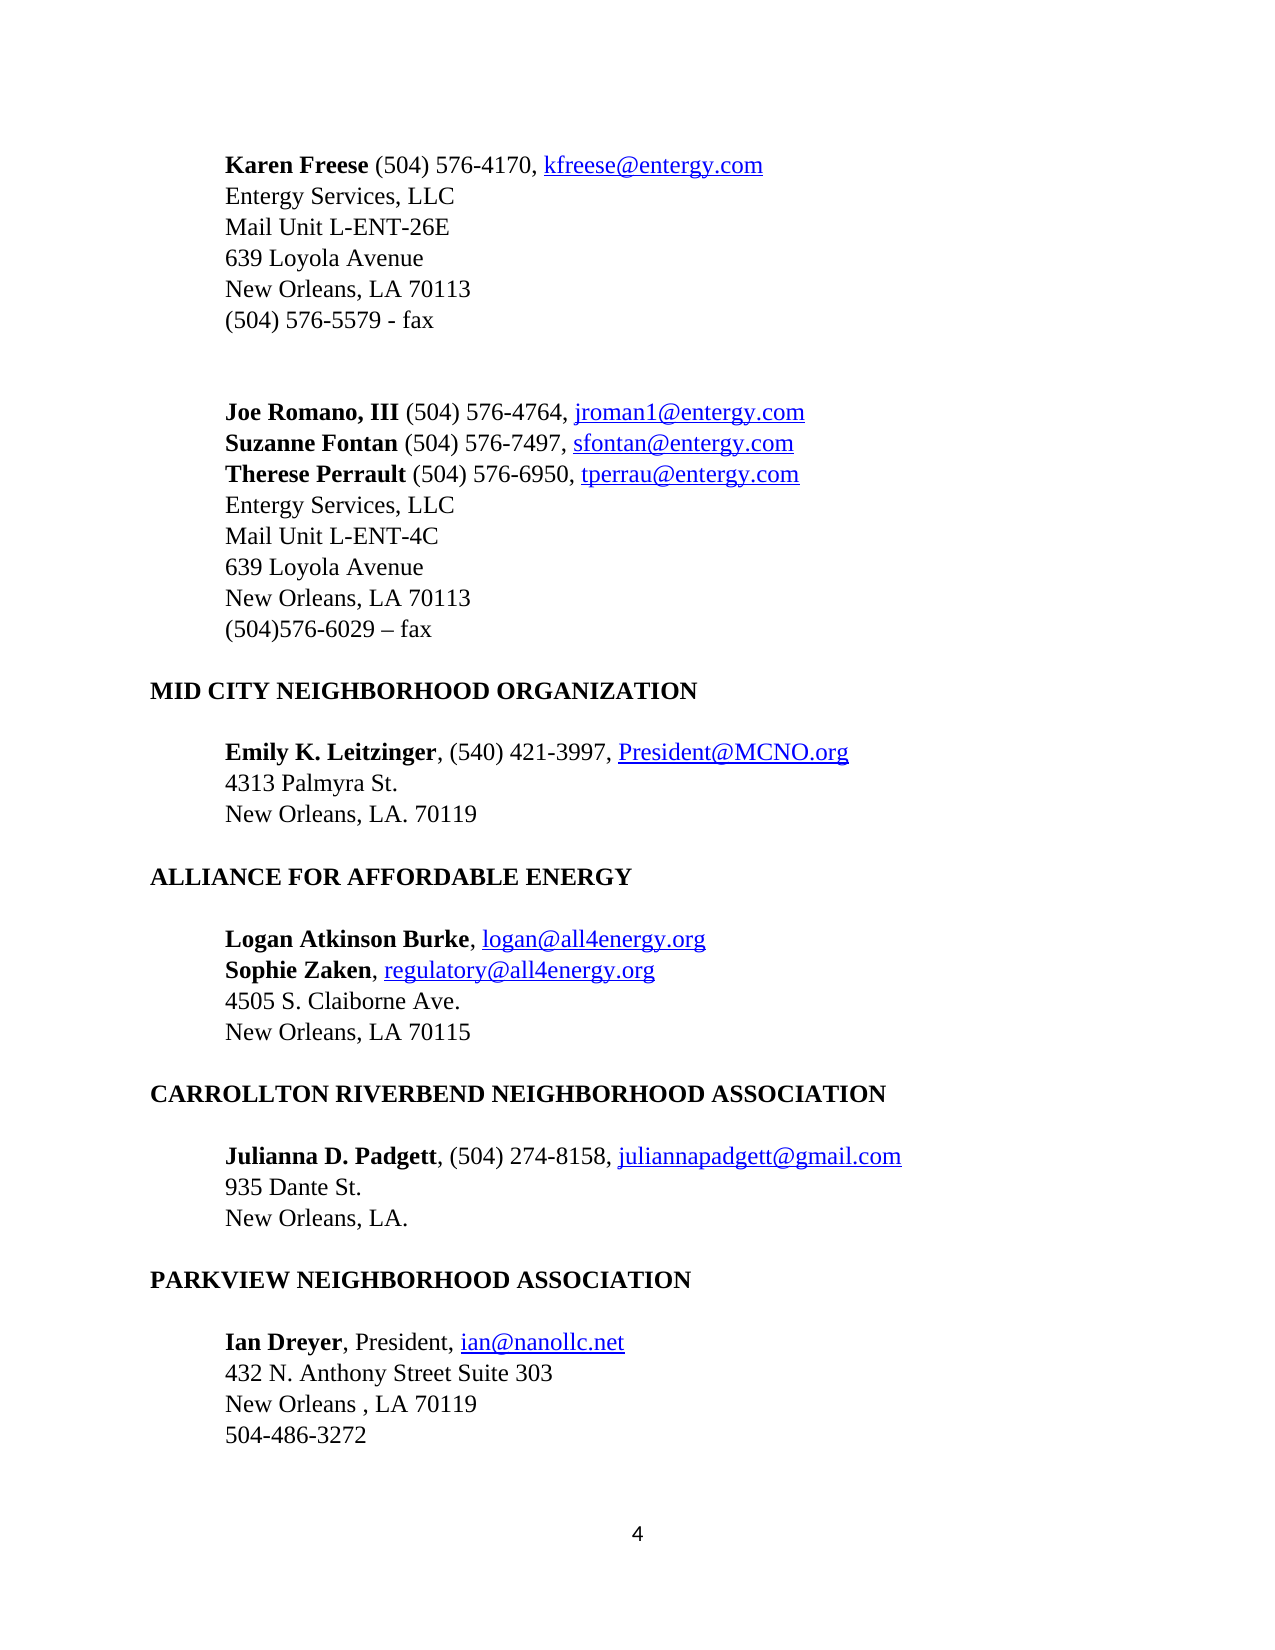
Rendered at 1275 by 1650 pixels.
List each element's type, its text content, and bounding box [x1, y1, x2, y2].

text New Orleans , LA 70119 [150, 1389, 1125, 1418]
text MID CITY NEIGHBORHOOD ORGANIZATION [150, 676, 1125, 705]
text (504) 576-5579 - fax [150, 305, 1125, 334]
text Joe Romano, III (504) 576-4764, jroman1@entergy.com [225, 397, 1125, 426]
text Emily K. Leitzinger, (540) 421-3997, President@MCNO.org [150, 737, 1125, 766]
text Mail Unit L-ENT-26E [150, 212, 1125, 241]
text 639 Loyola Avenue [150, 243, 1125, 272]
text New Orleans, LA. [150, 1203, 1125, 1232]
text New Orleans, LA. 70119 [150, 799, 1125, 828]
text ALLIANCE FOR AFFORDABLE ENERGY [150, 862, 1125, 890]
text Therese Perrault (504) 576-6950, tperrau@entergy.com [150, 459, 1125, 488]
text Suzanne Fontan (504) 576-7497, sfontan@entergy.com [225, 428, 1125, 457]
text Karen Freese (504) 576-4170, kfreese@entergy.com [150, 150, 1125, 179]
text Logan Atkinson Burke, logan@all4energy.org [150, 924, 1125, 952]
text 504-486-3272 [150, 1420, 1125, 1449]
text New Orleans, LA 70113 [225, 583, 1125, 612]
text Entergy Services, LLC [150, 181, 1125, 210]
text 432 N. Anthony Street Suite 303 [150, 1358, 1125, 1387]
text 4505 S. Claiborne Ave. [150, 986, 1125, 1014]
text 639 Loyola Avenue [225, 552, 1125, 581]
text 935 Dante St. [150, 1172, 1125, 1201]
text New Orleans, LA 70113 [150, 274, 1125, 303]
text CARROLLTON RIVERBEND NEIGHBORHOOD ASSOCIATION [150, 1079, 1125, 1108]
text New Orleans, LA 70115 [150, 1017, 1125, 1046]
text PARKVIEW NEIGHBORHOOD ASSOCIATION [150, 1265, 1125, 1294]
text (504)576-6029 – fax [225, 614, 1125, 643]
text 4313 Palmyra St. [150, 768, 1125, 797]
text Entergy Services, LLC [225, 490, 1125, 519]
text Julianna D. Padgett, (504) 274-8158, juliannapadgett@gmail.com [150, 1141, 1125, 1170]
text Mail Unit L-ENT-4C [225, 521, 1125, 550]
text Ian Dreyer, President, ian@nanollc.net [150, 1327, 1125, 1356]
text Sophie Zaken, regulatory@all4energy.org [150, 955, 1125, 983]
